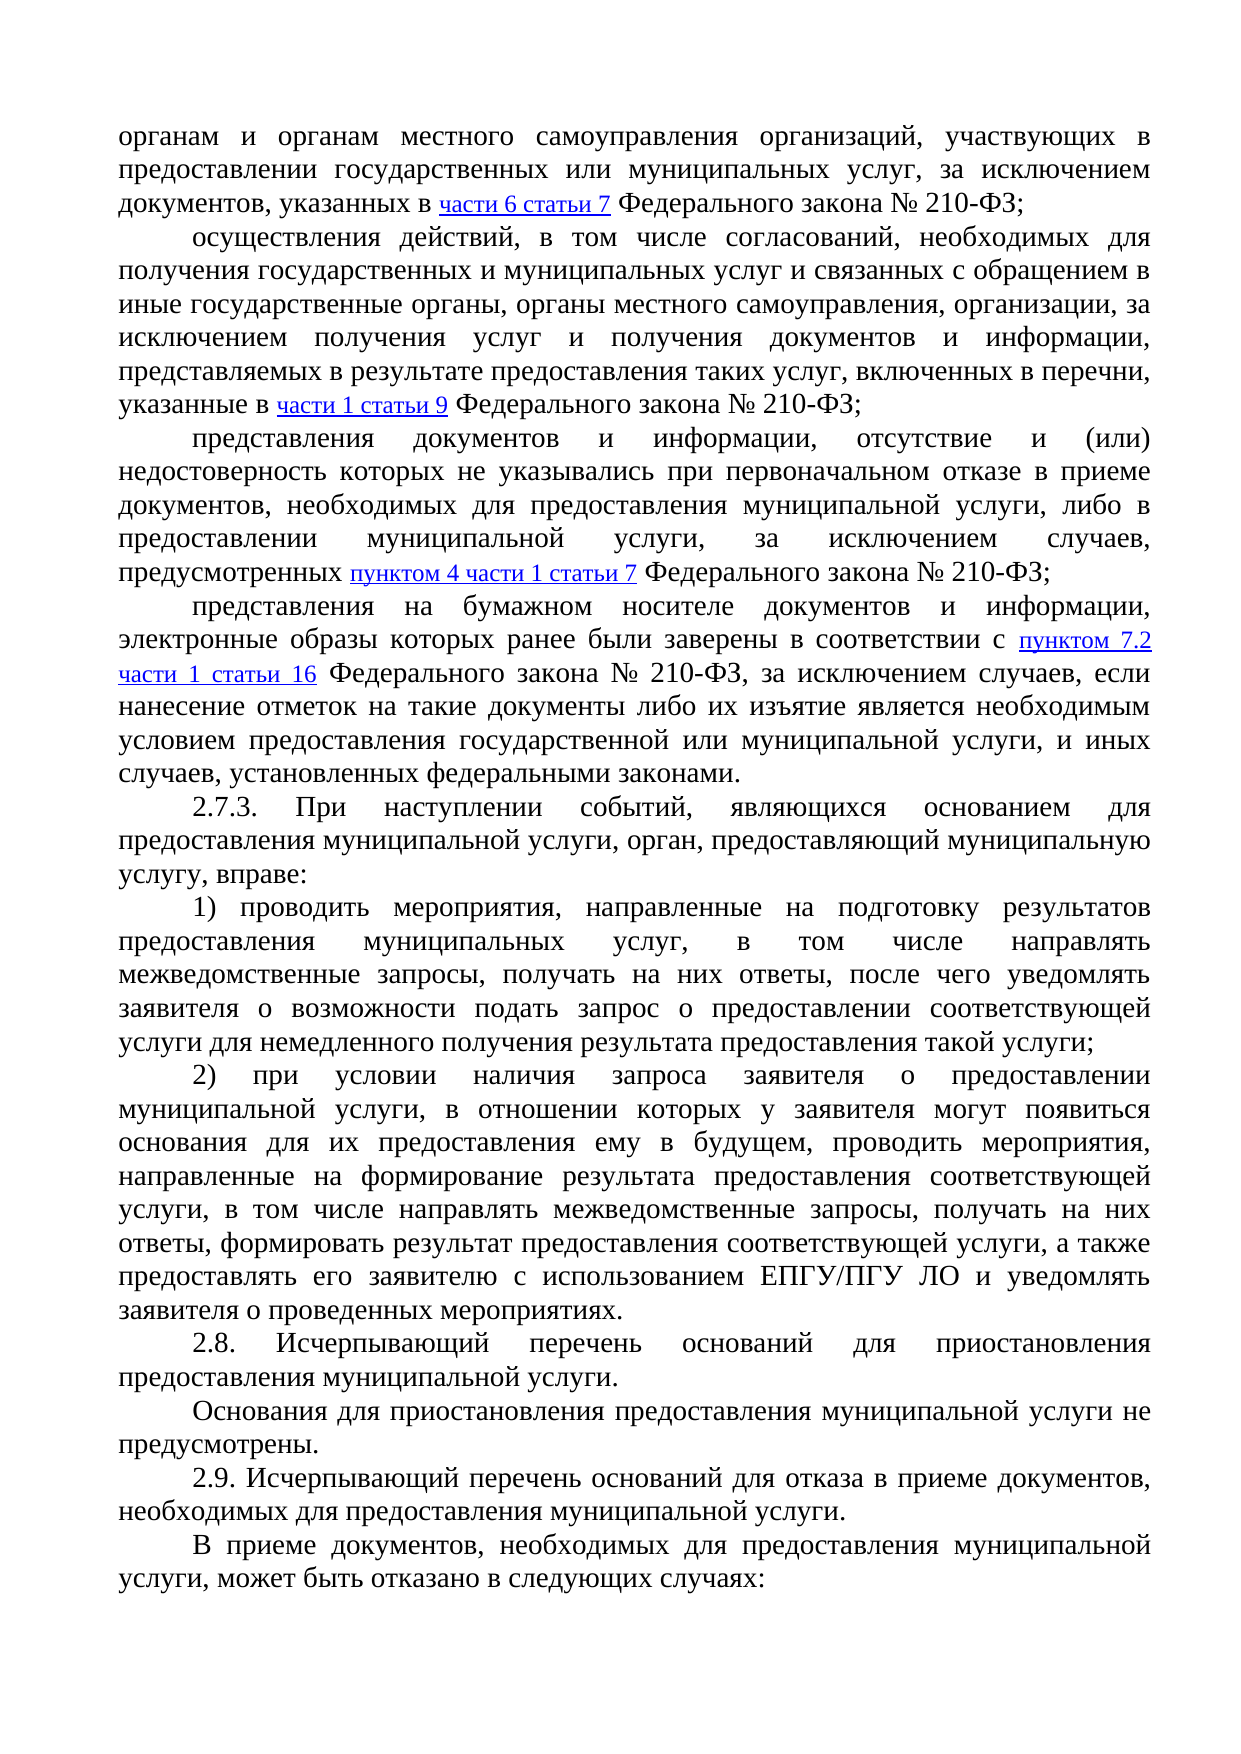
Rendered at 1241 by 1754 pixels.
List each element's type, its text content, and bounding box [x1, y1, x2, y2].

text 2.7.3. При наступлении событий, являющихся основанием для предоставления муниципальной услуги, орган, предоставляющий муниципальную услугу, вправе: [118, 789, 1152, 889]
text 2) при условии наличия запроса заявителя о предоставлении муниципальной услуги, в отношении которых у заявителя могут появиться основания для их предоставления ему в будущем, проводить мероприятия, направленные на формирование результата предоставления соответствующей услуги, в том числе направлять межведомственные запросы, получать на них ответы, формировать результат предоставления соответствующей услуги, а также предоставлять его заявителю с использованием ЕПГУ/ПГУ ЛО и уведомлять заявителя о проведенных мероприятиях. [118, 1057, 1152, 1326]
text 2.9. Исчерпывающий перечень оснований для отказа в приеме документов, необходимых для предоставления муниципальной услуги. [118, 1460, 1152, 1527]
text осуществления действий, в том числе согласований, необходимых для получения государственных и муниципальных услуг и связанных с обращением в иные государственные органы, органы местного самоуправления, организации, за исключением получения услуг и получения документов и информации, представляемых в результате предоставления таких услуг, включенных в перечни, указанные в части 1 статьи 9 Федерального закона № 210-ФЗ; [118, 219, 1152, 420]
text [118, 118, 1152, 219]
text 2.8. Исчерпывающий перечень оснований для приостановления предоставления муниципальной услуги. [118, 1326, 1152, 1393]
text 1) проводить мероприятия, направленные на подготовку результатов предоставления муниципальных услуг, в том числе направлять межведомственные запросы, получать на них ответы, после чего уведомлять заявителя о возможности подать запрос о предоставлении соответствующей услуги для немедленного получения результата предоставления такой услуги; [118, 889, 1152, 1057]
text Основания для приостановления предоставления муниципальной услуги не предусмотрены. [118, 1393, 1152, 1460]
text представления на бумажном носителе документов и информации, электронные образы которых ранее были заверены в соответствии с пунктом 7.2 части 1 статьи 16 Федерального закона № 210-ФЗ, за исключением случаев, если нанесение отметок на такие документы либо их изъятие является необходимым условием предоставления государственной или муниципальной услуги, и иных случаев, установленных федеральными законами. [118, 588, 1152, 789]
text В приеме документов, необходимых для предоставления муниципальной услуги, может быть отказано в следующих случаях: [118, 1527, 1152, 1594]
text представления документов и информации, отсутствие и (или) недостоверность которых не указывались при первоначальном отказе в приеме документов, необходимых для предоставления муниципальной услуги, либо в предоставлении муниципальной услуги, за исключением случаев, предусмотренных пунктом 4 части 1 статьи 7 Федерального закона № 210-ФЗ; [118, 420, 1152, 588]
